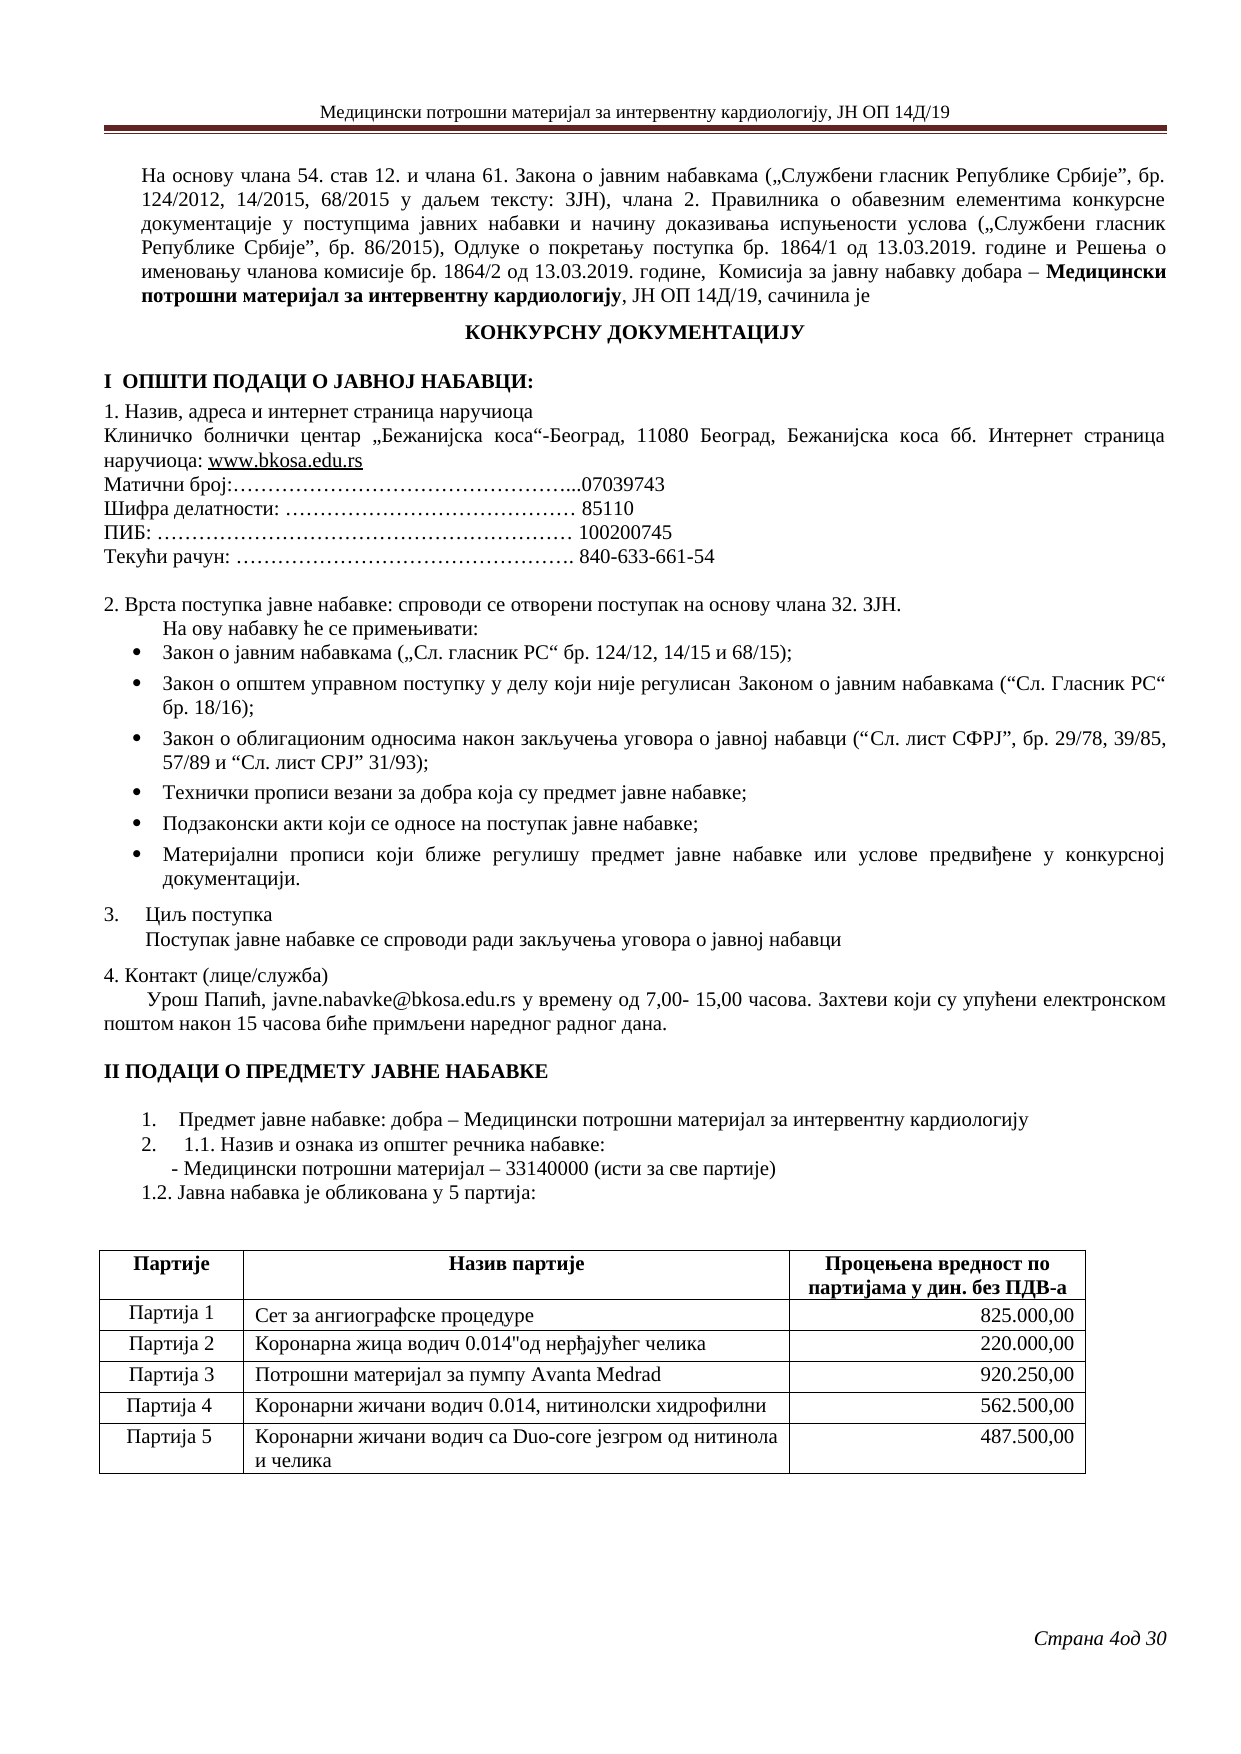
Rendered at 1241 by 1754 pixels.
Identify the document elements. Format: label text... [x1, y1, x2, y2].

text Поступак јавне набавке се спроводи ради закључења уговора о јавној набавци [103, 926, 1167, 951]
table_header Процењена вредност по партијама у дин. без ПДВ-а [790, 1251, 1085, 1299]
list 1.1. Назив и ознака из општег речника набавке: [141, 1131, 1167, 1156]
subtitle КОНКУРСНУ ДОКУМЕНТАЦИЈУ [103, 320, 1167, 344]
table_cell 825.000,00 [790, 1300, 1085, 1330]
list Материјални прописи који ближе регулишу предмет јавне набавке или услове предвиђене у конкурсној документацији. [133, 842, 1167, 890]
table_header Назив партије [244, 1251, 789, 1299]
list Клиничко болнички центар „Бежанијска коса“-Београд, 11080 Београд, Бежанијска коса бб. Интернет страница наручиоца: www.bkosa.edu.rs [103, 423, 1167, 472]
table_cell Коронарна жица водич 0.014''од нерђајућег челика [244, 1331, 789, 1361]
table_cell Коронарни жичани водич са Duo-core језгром од нитинола и челика [244, 1424, 789, 1472]
list 3. Циљ поступка [103, 902, 1167, 926]
text На основу члана 54. став 12. и члана 61. Закона о јавним набавкама („Службени гласник Републике Србије”, бр. 124/2012, 14/2015, 68/2015 у даљем тексту: ЗЈН), члана 2. Правилника о обавезним елементима конкурсне документације у поступцима јавних набавки и начину доказивања испуњености услова („Службени гласник Републике Србије”, бр. 86/2015), Одлуке о покретању поступка бр. 1864/1 од 13.03.2019. године и Решења о именовању чланова комисије бр. 1864/2 од 13.03.2019. године, Комисија за јавну набавку добара – Медицински потрошни материјал за интервентну кардиологију, ЈН ОП 14Д/19, сачинила је [141, 163, 1167, 307]
table_cell Сет за ангиографске процедуре [244, 1300, 789, 1330]
subtitle I ОПШТИ ПОДАЦИ О ЈАВНОЈ НАБАВЦИ: [103, 369, 1167, 393]
table_header Партије [100, 1251, 243, 1299]
list Урош Папић, javne.nabavke@bkosa.edu.rs у времену од 7,00- 15,00 часова. Захтеви који су упућени електронском поштом након 15 часова биће примљени наредног радног дана. [103, 987, 1167, 1035]
text 2. Врста поступка јавне набавке: спроводи се отворени поступак на основу члана 32. ЗЈН. [103, 592, 1167, 616]
table_cell 487.500,00 [790, 1424, 1085, 1472]
table_cell Коронарни жичани водич 0.014, нитинолски хидрофилни [244, 1393, 789, 1423]
text 4. Контакт (лице/служба) [103, 963, 1167, 987]
table_cell Партија 2 [100, 1331, 243, 1361]
table_cell 920.250,00 [790, 1362, 1085, 1392]
text ПИБ: …………………………………………………… 100200745 [103, 520, 1167, 544]
table_cell Партија 4 [100, 1393, 243, 1423]
text На ову набавку ће се примењивати: [162, 616, 1167, 640]
text Текући рачун: …………………………………………. 840-633-661-54 [103, 544, 1167, 568]
text Шифра делатности: …………………………………… 85110 [103, 496, 1167, 520]
text 1.2. Јавна набавка је обликована у 5 партијa: [141, 1179, 1167, 1204]
list Подзаконски акти који се односе на поступак јавне набавке; [133, 811, 1167, 835]
table_cell Партија 5 [100, 1424, 243, 1472]
text - Медицински потрошни материјал – 33140000 (исти за све партије) [103, 1156, 1167, 1179]
list Закон о облигационим односима након закључења уговора о јавној набавци (“Сл. лист СФРЈ”, бр. 29/78, 39/85, 57/89 и “Сл. лист СРЈ” 31/93); [133, 726, 1167, 774]
table_cell 562.500,00 [790, 1393, 1085, 1423]
list Закон о јавним набавкама („Сл. гласник РС“ бр. 124/12, 14/15 и 68/15); [133, 640, 1167, 664]
text 1. Назив, адреса и интернет страница наручиоца [103, 399, 1167, 423]
table_cell Потрошни материјал за пумпу Аvanta Мedrad [244, 1362, 789, 1392]
list Технички прописи везани за добра која су предмет јавне набавке; [133, 780, 1167, 804]
text Матични број:…………………………………………...07039743 [103, 472, 1167, 496]
list Предмет јавне набавке: добра – Медицински потрошни материјал за интервентну кардиологију [141, 1107, 1167, 1131]
text II ПОДАЦИ О ПРЕДМЕТУ ЈАВНЕ НАБАВКЕ [103, 1059, 1167, 1083]
table_cell Партија 3 [100, 1362, 243, 1392]
list Закон о општем управном поступку у делу који није регулисан Законом о јавним набавкама (“Сл. Гласник РС“ бр. 18/16); [133, 671, 1167, 719]
table_cell 220.000,00 [790, 1331, 1085, 1361]
table_cell Партија 1 [100, 1300, 243, 1330]
